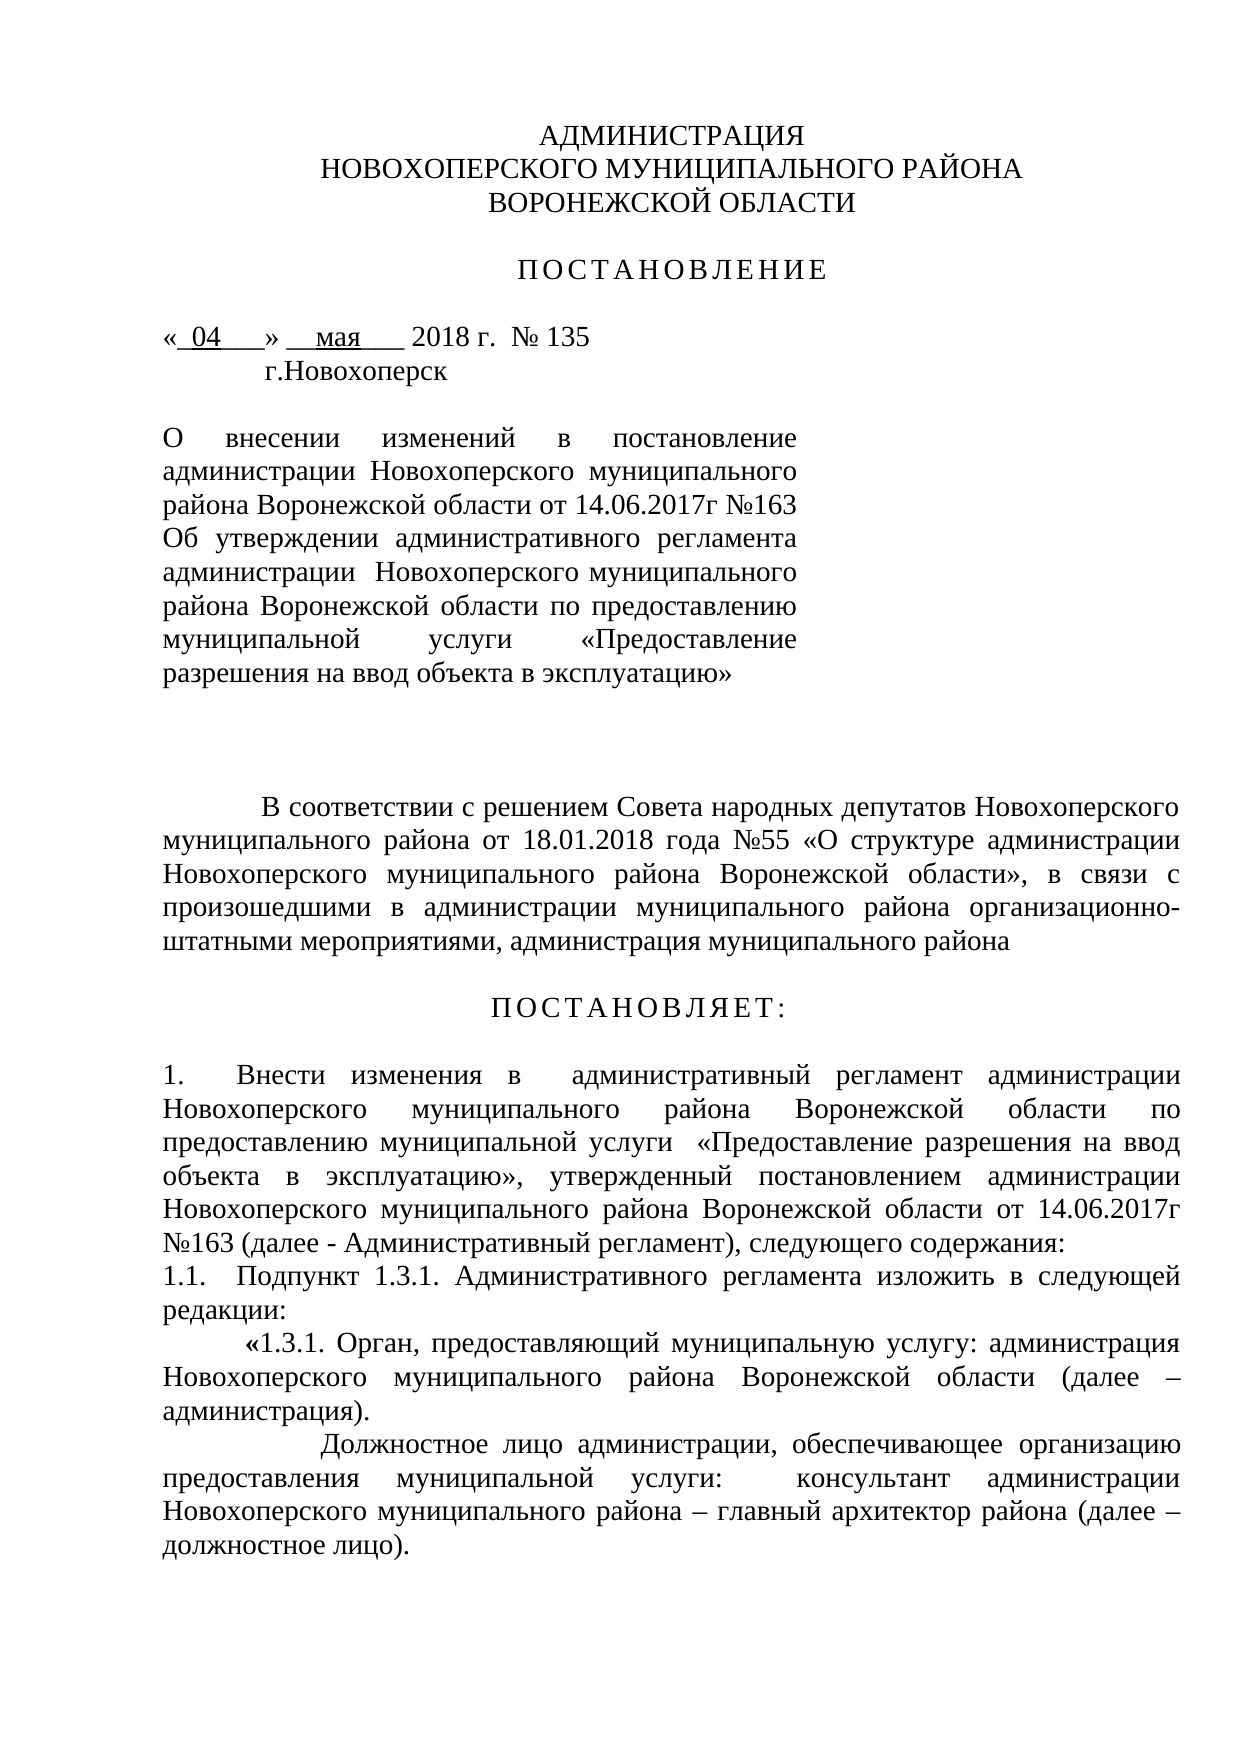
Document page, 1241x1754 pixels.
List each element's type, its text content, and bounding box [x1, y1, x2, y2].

text «_04___» __мая___ 2018 г. № 135 [162, 319, 709, 353]
text НОВОХОПЕРСКОГО МУНИЦИПАЛЬНОГО РАЙОНА [162, 152, 1181, 185]
text ПОСТАНОВЛЕНИЕ [162, 252, 1181, 286]
text ПОСТАНОВЛЯЕТ: [162, 990, 1181, 1024]
text Должностное лицо администрации, обеспечивающее организацию предоставления муниципальной услуги: консультант администрации Новохоперского муниципального района – главный архитектор района (далее – должностное лицо). [162, 1426, 1181, 1560]
text ВОРОНЕЖСКОЙ ОБЛАСТИ [162, 185, 1181, 219]
list Подпункт 1.3.1. Административного регламента изложить в следующей редакции: [162, 1258, 1181, 1326]
text АДМИНИСТРАЦИЯ [162, 118, 1181, 152]
text О внесении изменений в постановление администрации Новохоперского муниципального района Воронежской области от 14.06.2017г №163 Об утверждении административного регламента администрации Новохоперского муниципального района Воронежской области по предоставлению муниципальной услуги «Предоставление разрешения на ввод объекта в эксплуатацию» [162, 420, 797, 688]
text «1.3.1. Орган, предоставляющий муниципальную услугу: администрация Новохоперского муниципального района Воронежской области (далее – администрация). [162, 1326, 1181, 1426]
text В соответствии с решением Совета народных депутатов Новохоперского муниципального района от 18.01.2018 года №55 «О структуре администрации Новохоперского муниципального района Воронежской области», в связи с произошедшими в администрации муниципального района организационно-штатными мероприятиями, администрация муниципального района [162, 789, 1181, 957]
list Внести изменения в административный регламент администрации Новохоперского муниципального района Воронежской области по предоставлению муниципальной услуги «Предоставление разрешения на ввод объекта в эксплуатацию», утвержденный постановлением администрации Новохоперского муниципального района Воронежской области от 14.06.2017г №163 (далее - Административный регламент), следующего содержания: [162, 1057, 1181, 1258]
text г.Новохоперск [162, 353, 709, 386]
